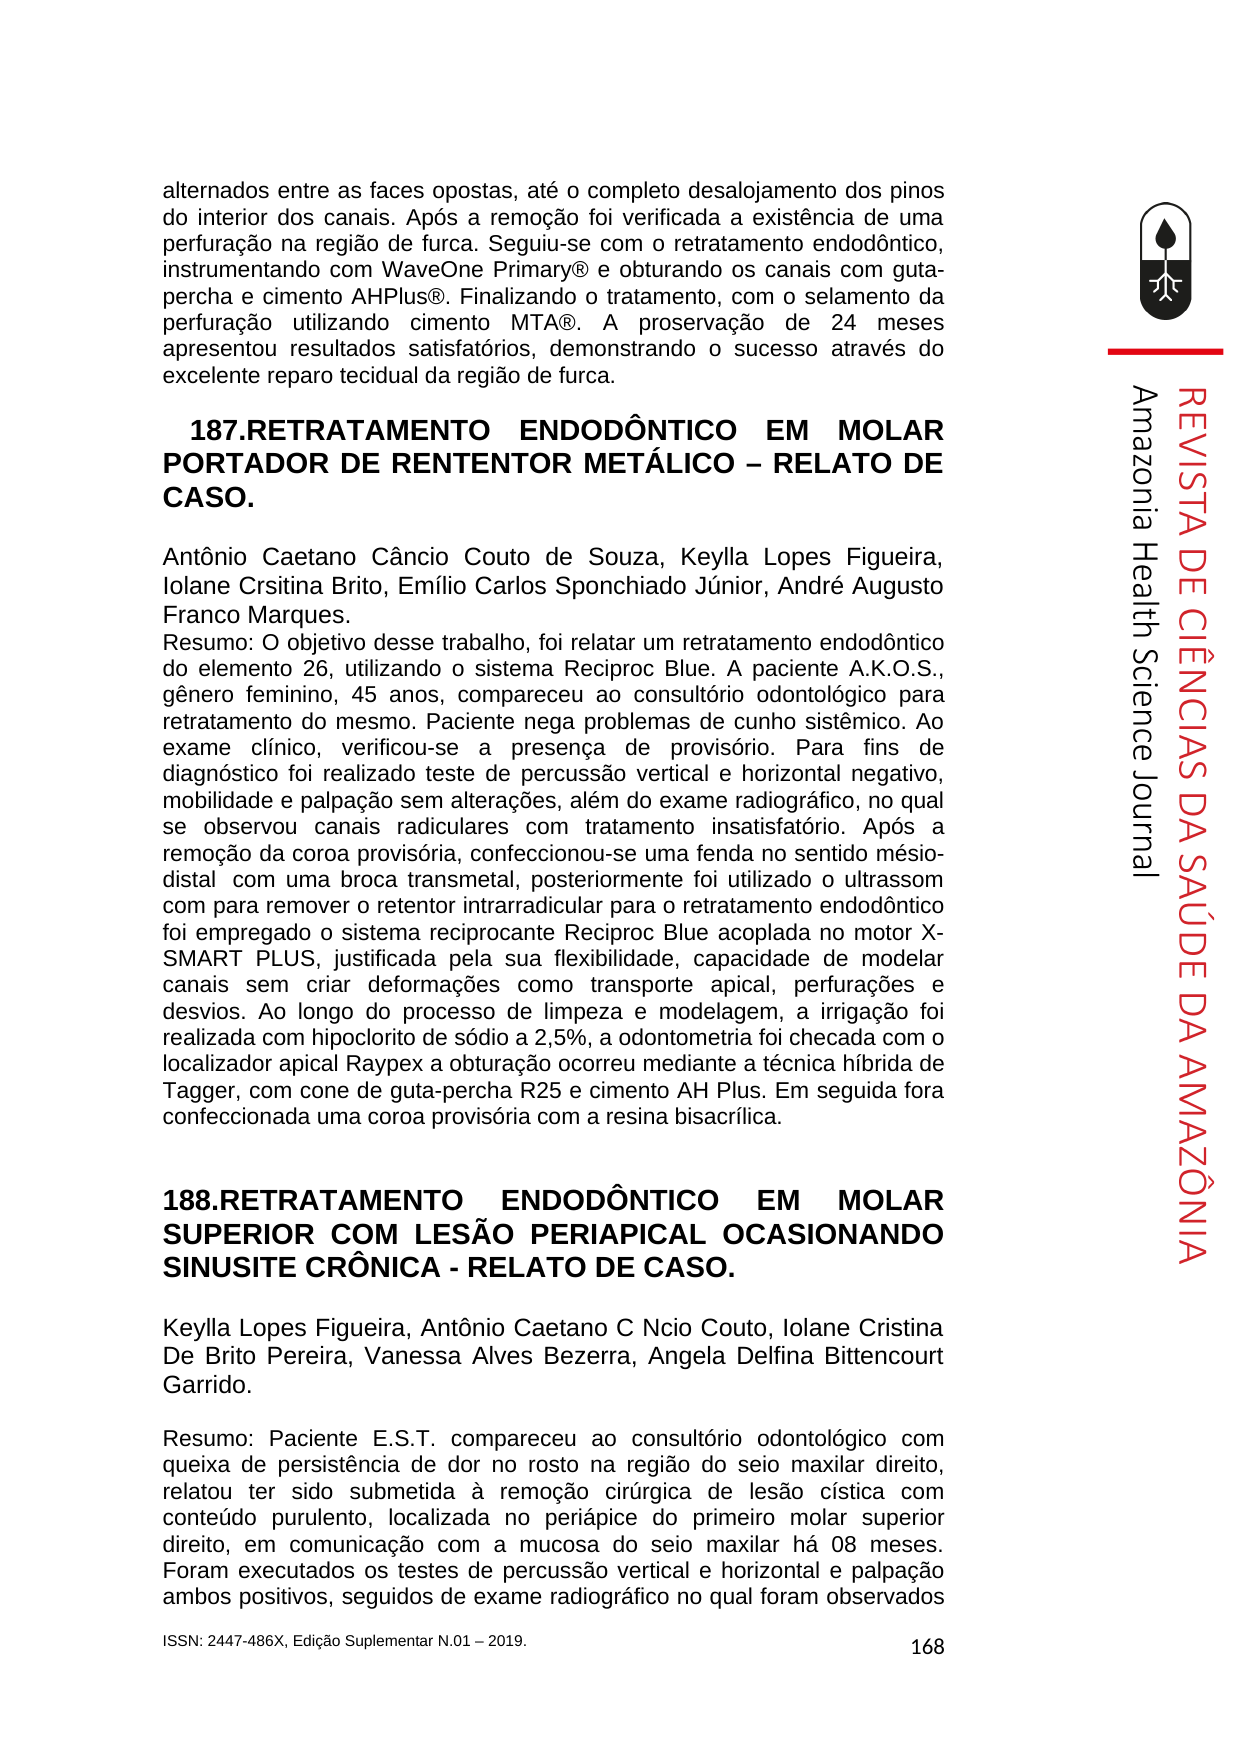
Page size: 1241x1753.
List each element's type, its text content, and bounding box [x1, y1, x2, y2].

text Keylla Lopes Figueira, Antônio Caetano C Ncio Couto, Iolane Cristina De Brito Pereira, Vanessa Alves Bezerra, Angela Delfina Bittencourt Garrido. [162, 1312, 945, 1399]
picture [1107, 202, 1224, 1276]
text Antônio Caetano Câncio Couto de Souza, Keylla Lopes Figueira, Iolane Crsitina Brito, Emílio Carlos Sponchiado Júnior, André Augusto Franco Marques. [162, 542, 945, 629]
text 188.RETRATAMENTO ENDODÔNTICO EM MOLAR SUPERIOR COM LESÃO PERIAPICAL OCASIONANDO SINUSITE CRÔNICA - RELATO DE CASO. [162, 1183, 945, 1284]
text Resumo: O objetivo desse trabalho, foi relatar um retratamento endodôntico do elemento 26, utilizando o sistema Reciproc Blue. A paciente A.K.O.S., gênero feminino, 45 anos, compareceu ao consultório odontológico para retratamento do mesmo. Paciente nega problemas de cunho sistêmico. Ao exame clínico, verificou-se a presença de provisório. Para fins de diagnóstico foi realizado teste de percussão vertical e horizontal negativo, mobilidade e palpação sem alterações, além do exame radiográfico, no qual se observou canais radiculares com tratamento insatisfatório. Após a remoção da coroa provisória, confeccionou-se uma fenda no sentido mésio-distal com uma broca transmetal, posteriormente foi utilizado o ultrassom com para remover o retentor intrarradicular para o retratamento endodôntico foi empregado o sistema reciprocante Reciproc Blue acoplada no motor X-SMART PLUS, justificada pela sua flexibilidade, capacidade de modelar canais sem criar deformações como transporte apical, perfurações e desvios. Ao longo do processo de limpeza e modelagem, a irrigação foi realizada com hipoclorito de sódio a 2,5%, a odontometria foi checada com o localizador apical Raypex a obturação ocorreu mediante a técnica híbrida de Tagger, com cone de guta-percha R25 e cimento AH Plus. Em seguida fora confeccionada uma coroa provisória com a resina bisacrílica. [162, 629, 945, 1129]
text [162, 177, 945, 388]
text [162, 1425, 945, 1609]
text 187.RETRATAMENTO ENDODÔNTICO EM MOLAR PORTADOR DE RENTENTOR METÁLICO – RELATO DE CASO. [162, 413, 945, 514]
